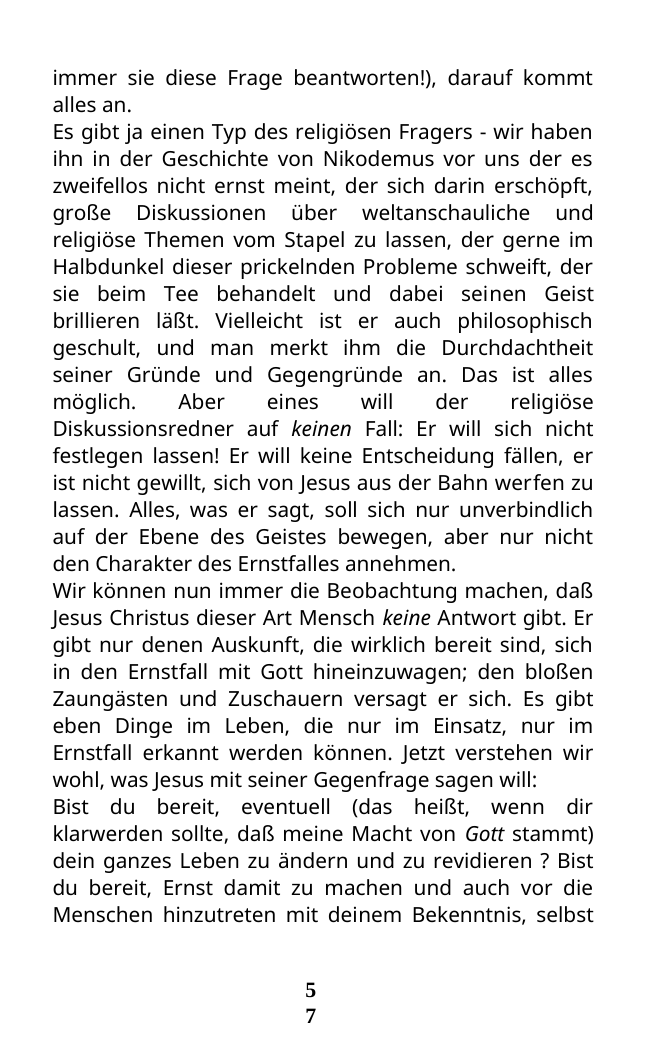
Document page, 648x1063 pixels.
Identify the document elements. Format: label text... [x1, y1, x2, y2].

text Wir können nun immer die Beobachtung machen, daß Jesus Christus dieser Art Mensch keine Antwort gibt. Er gibt nur denen Auskunft, die wirklich bereit sind, sich in den Ernstfall mit Gott hineinzuwagen; den bloßen Zaungästen und Zuschauern versagt er sich. Es gibt eben Dinge im Leben, die nur im Einsatz, nur im Ernstfall erkannt werden können. Jetzt verstehen wir wohl, was Jesus mit seiner Gegenfrage sagen will: [52, 577, 594, 793]
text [52, 64, 594, 118]
text Es gibt ja einen Typ des religiösen Fragers - wir haben ihn in der Geschichte von Nikodemus vor uns der es zweifellos nicht ernst meint, der sich darin erschöpft, große Diskussionen über weltanschauliche und religiöse Themen vom Stapel zu lassen, der gerne im Halbdunkel dieser prickelnden Probleme schweift, der sie beim Tee behandelt und dabei seinen Geist brillieren läßt. Vielleicht ist er auch philosophisch geschult, und man merkt ihm die Durchdachtheit seiner Gründe und Gegengründe an. Das ist alles möglich. Aber eines will der religiöse Diskussionsredner auf keinen Fall: Er will sich nicht festlegen lassen! Er will keine Entscheidung fällen, er ist nicht gewillt, sich von Jesus aus der Bahn werfen zu lassen. Alles, was er sagt, soll sich nur unverbindlich auf der Ebene des Geistes bewegen, aber nur nicht den Charakter des Ernstfalles annehmen. [52, 118, 594, 577]
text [52, 793, 594, 928]
